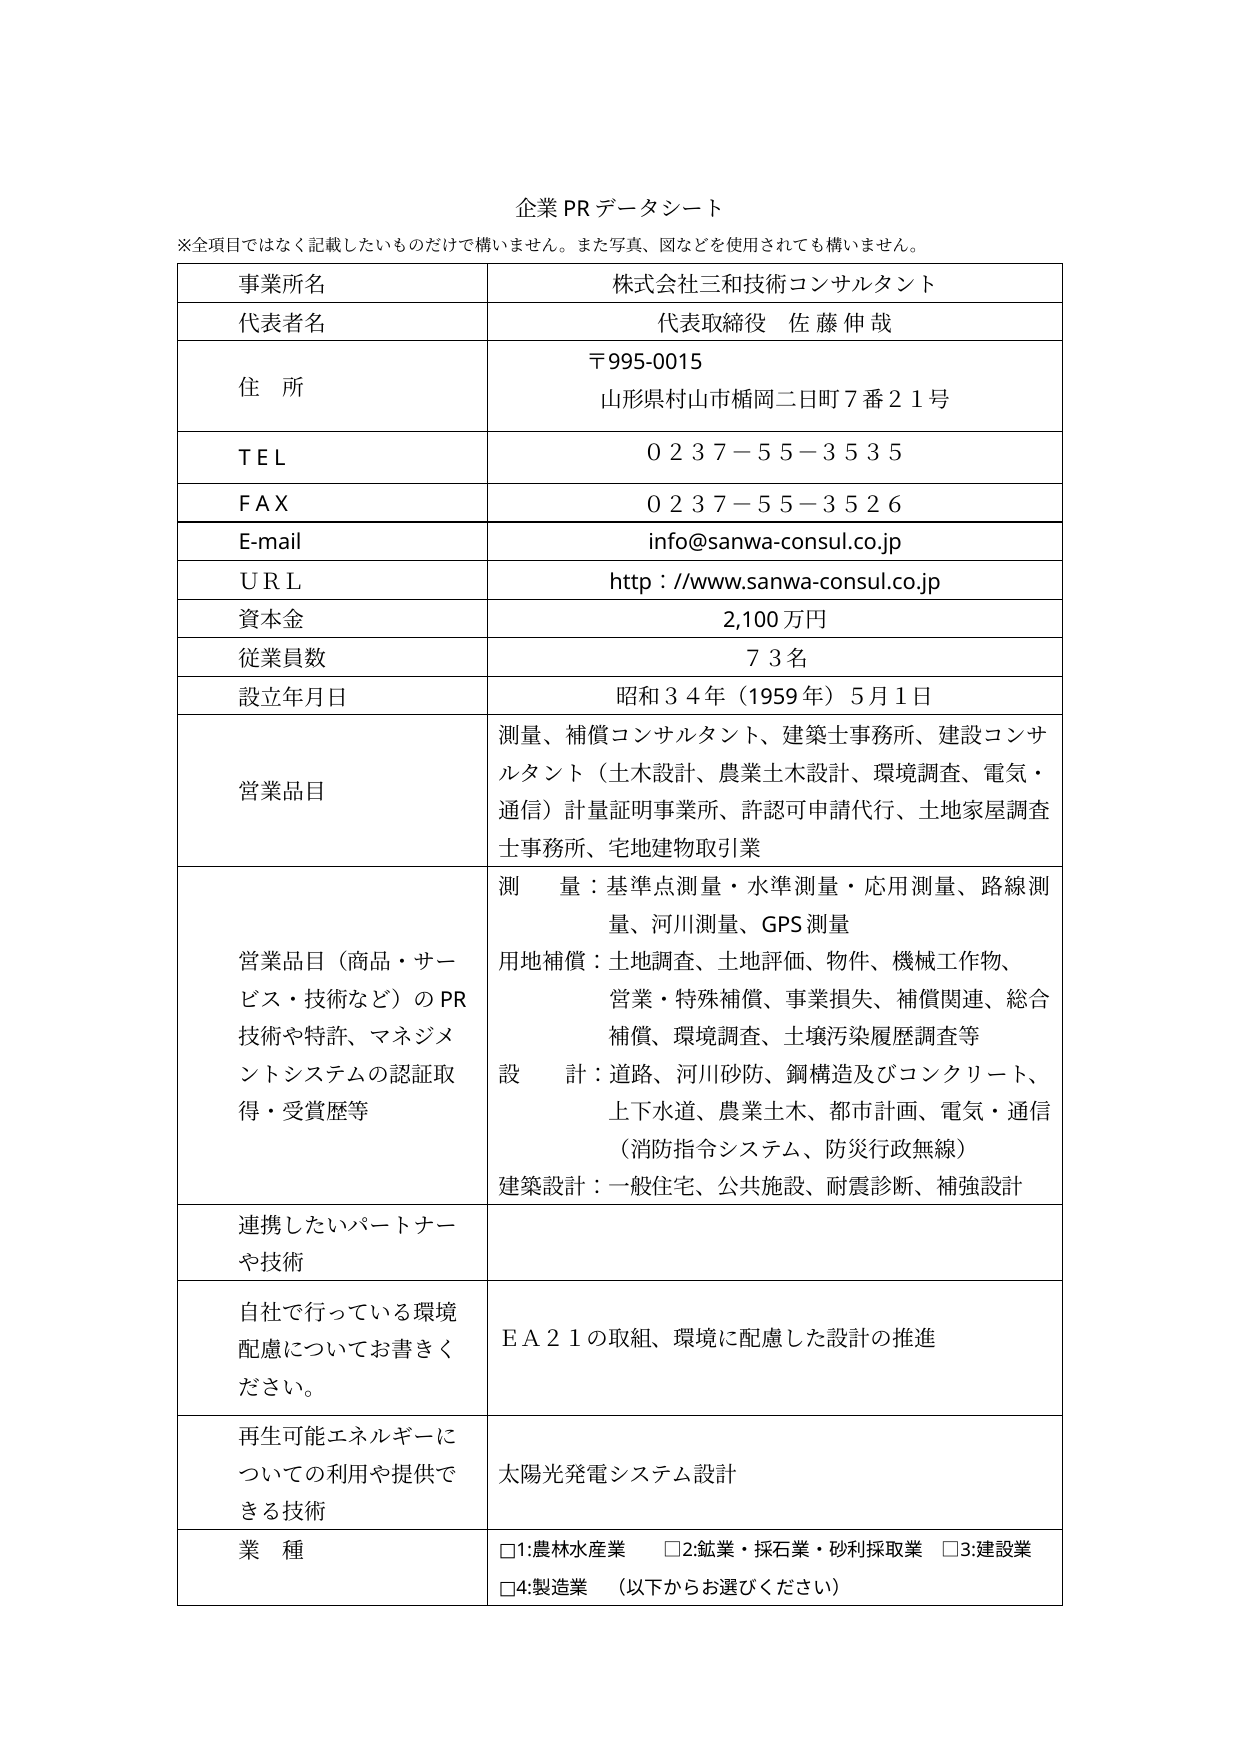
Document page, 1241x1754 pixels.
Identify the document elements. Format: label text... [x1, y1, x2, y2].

table_header 株式会社三和技術コンサルタント [488, 264, 1062, 302]
text 企業PRデータシート [177, 188, 1063, 226]
table_cell ０２３７－５５－３５２６ [488, 484, 1062, 521]
table_cell 2,100万円 [488, 600, 1062, 637]
table_cell 業 種 [178, 1530, 487, 1605]
table_cell E-mail [178, 523, 487, 560]
table_cell ＥＡ２１の取組、環境に配慮した設計の推進 [488, 1281, 1062, 1415]
table_cell T E L [178, 432, 487, 483]
table_cell 代表者名 [178, 303, 487, 340]
table_cell 資本金 [178, 600, 487, 637]
table_cell 住 所 [178, 341, 487, 431]
table_cell 太陽光発電システム設計 [488, 1416, 1062, 1529]
text ※全項目ではなく記載したいものだけで構いません。また写真、図などを使用されても構いません。 [177, 226, 1063, 263]
table_cell 営業品目 [178, 715, 487, 866]
table_cell ＵＲＬ [178, 561, 487, 598]
table_cell 設立年月日 [178, 677, 487, 714]
table_cell 営業品目（商品・サービス・技術など）のPR技術や特許、マネジメントシステムの認証取得・受賞歴等 [178, 867, 487, 1204]
table_cell 連携したいパートナーや技術 [178, 1205, 487, 1280]
table_cell ０２３７－５５－３５３５ [488, 432, 1062, 483]
table_cell [488, 1205, 1062, 1280]
table_header 事業所名 [178, 264, 487, 302]
table_cell http：//www.sanwa-consul.co.jp [488, 561, 1062, 598]
table_cell 測量、補償コンサルタント、建築士事務所、建設コンサルタント（土木設計、農業土木設計、環境調査、電気・通信）計量証明事業所、許認可申請代行、土地家屋調査士事務所、宅地建物取引業 [488, 715, 1062, 866]
table_cell 〒995-0015 山形県村山市楯岡二日町７番２１号 [488, 341, 1062, 431]
table_cell info@sanwa-consul.co.jp [488, 523, 1062, 560]
table_cell 再生可能エネルギーについての利用や提供できる技術 [178, 1416, 487, 1529]
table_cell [488, 1530, 1062, 1605]
table_cell 代表取締役 佐 藤 伸 哉 [488, 303, 1062, 340]
table_cell 昭和３４年（1959年）５月１日 [488, 677, 1062, 714]
table_cell ７３名 [488, 638, 1062, 676]
table_cell F A X [178, 484, 487, 521]
table_cell 自社で行っている環境配慮についてお書きください。 [178, 1281, 487, 1415]
table_cell 測 量：基準点測量・水準測量・応用測量、路線測量、河川測量、GPS測量 用地補償：土地調査、土地評価、物件、機械工作物、 営業・特殊補償、事業損失、補償関連、総合補償、環境調査、土壌汚染履歴調査等 設 計：道路、河川砂防、鋼構造及びコンクリート、上下水道、農業土木、都市計画、電気・通信（消防指令システム、防災行政無線） 建築設計：一般住宅、公共施設、耐震診断、補強設計 [488, 867, 1062, 1204]
table_cell 従業員数 [178, 638, 487, 676]
